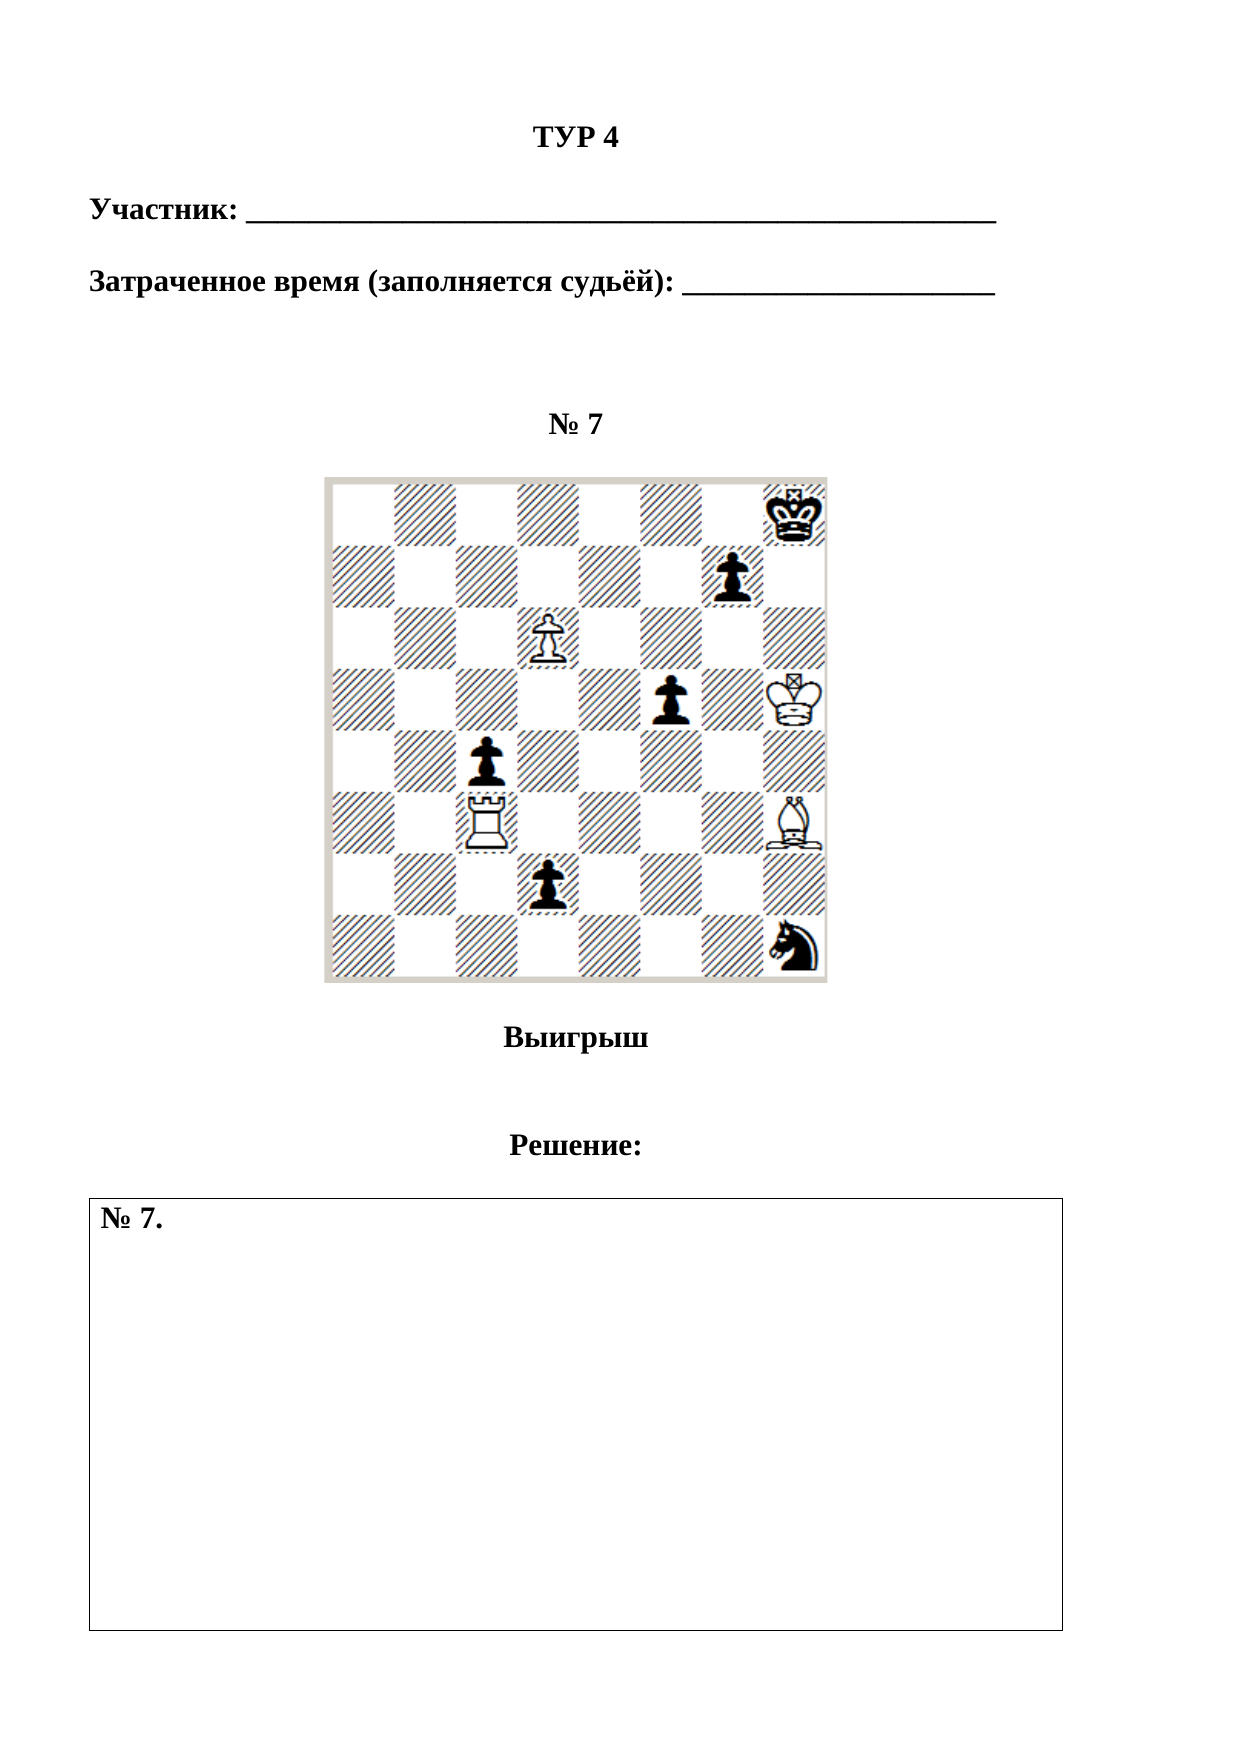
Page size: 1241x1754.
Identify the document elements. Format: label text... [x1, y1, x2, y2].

text ТУР 4 [88, 118, 1063, 154]
text Решение: [88, 1126, 1063, 1162]
text Затраченное время (заполняется судьёй): ____________________ [88, 262, 1063, 298]
table_header № 7 Выигрыш [89, 406, 1063, 1054]
picture [324, 477, 828, 983]
table_header № 7. [90, 1199, 1062, 1630]
text Участник: ________________________________________________ [88, 190, 1063, 226]
